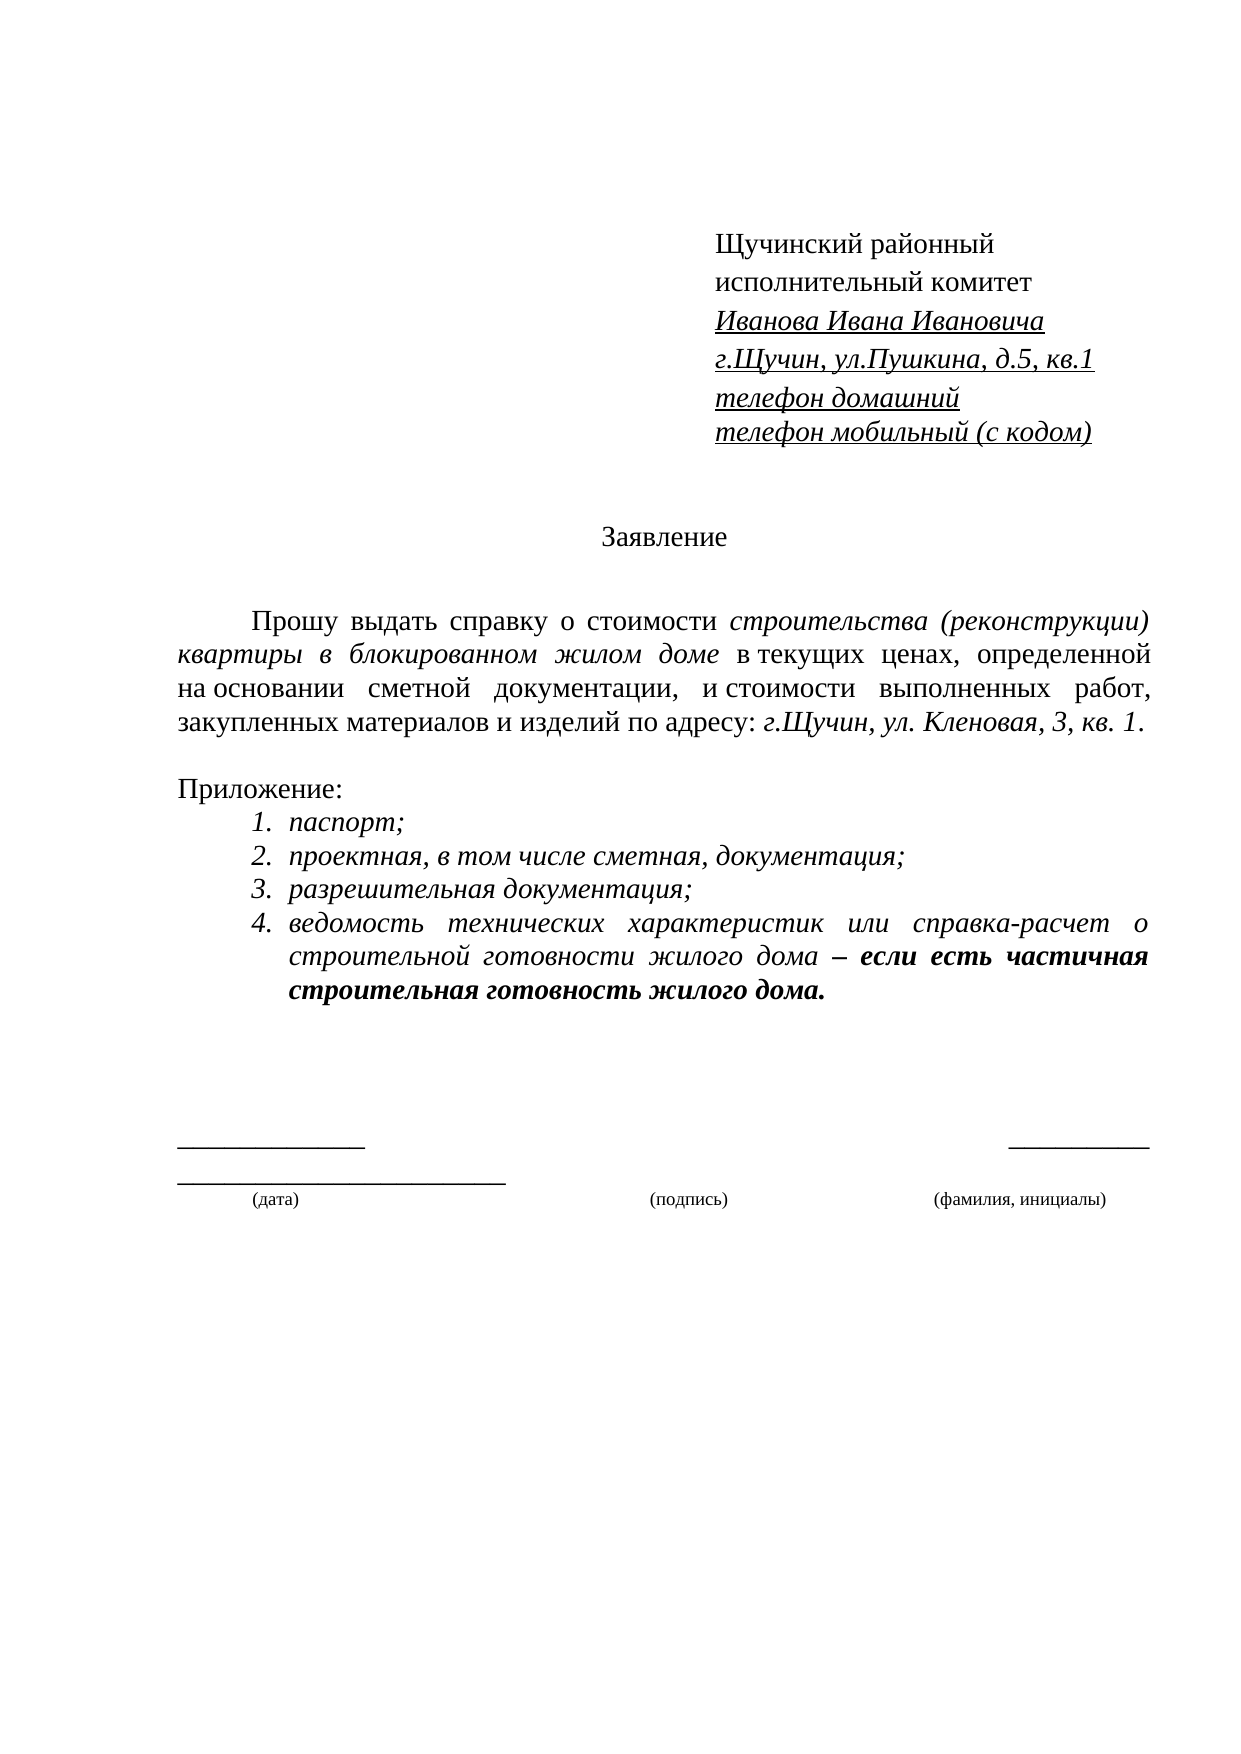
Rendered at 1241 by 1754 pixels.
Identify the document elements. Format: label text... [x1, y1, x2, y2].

text Приложение: [177, 771, 1152, 804]
text Заявление [177, 519, 1152, 553]
text ____________ _________ _____________________ [177, 1116, 1152, 1188]
text Прошу выдать справку о стоимости строительства (реконструкции) квартиры в блокированном жилом доме в текущих ценах, определенной на основании сметной документации, и стоимости выполненных работ, закупленных материалов и изделий по адресу: г.Щучин, ул. Кленовая, 3, кв. 1. [177, 603, 1152, 737]
list проектная, в том числе сметная, документация; [251, 838, 1152, 871]
list ведомость технических характеристик или справка-расчет о строительной готовности жилого дома – если есть частичная строительная готовность жилого дома. [251, 905, 1152, 1006]
text телефон домашний [177, 380, 1152, 414]
text (дата) (подпись) (фамилия, инициалы) [177, 1188, 1152, 1209]
text Щучинский районный [177, 226, 1152, 259]
text телефон мобильный (с кодом) [177, 414, 1152, 447]
text Иванова Ивана Ивановича [177, 303, 1152, 337]
text исполнительный комитет [177, 264, 1152, 298]
text г.Щучин, ул.Пушкина, д.5, кв.1 [177, 342, 1152, 375]
list разрешительная документация; [251, 871, 1152, 905]
list паспорт; [251, 804, 1152, 838]
